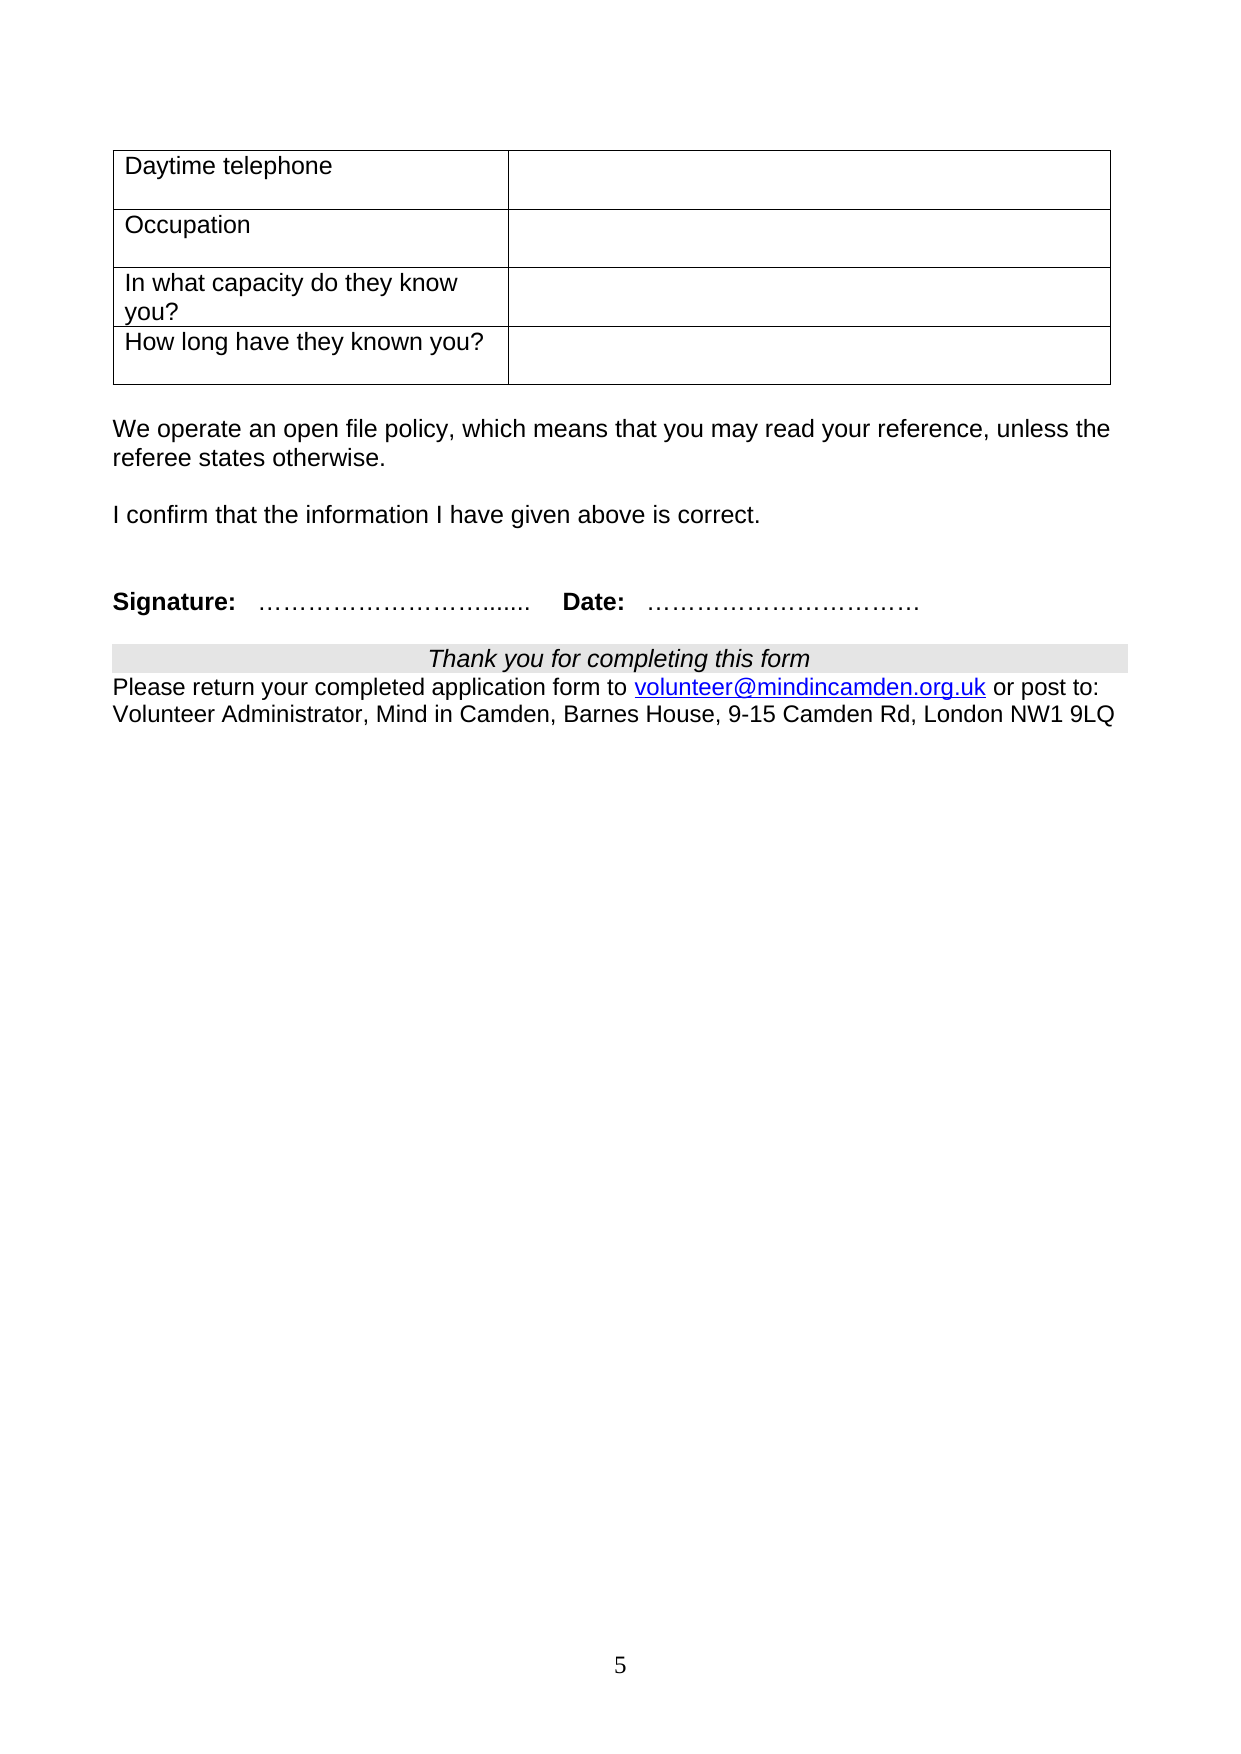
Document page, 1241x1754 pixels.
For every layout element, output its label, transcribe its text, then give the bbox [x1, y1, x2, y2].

table_cell [509, 268, 1110, 326]
table_cell [509, 327, 1110, 384]
table_cell How long have they known you? [114, 327, 508, 384]
text We operate an open file policy, which means that you may read your reference, unless the referee states otherwise. [112, 414, 1128, 471]
table_cell [509, 210, 1110, 267]
text I confirm that the information I have given above is correct. [112, 500, 1128, 529]
text Volunteer Administrator, Mind in Camden, Barnes House, 9-15 Camden Rd, London NW1 9LQ [112, 700, 1128, 728]
table_cell Occupation [114, 210, 508, 267]
text Signature: ………………………....... Date: …………………………… [112, 586, 1128, 615]
table_cell In what capacity do they know you? [114, 268, 508, 326]
text Thank you for completing this form [112, 644, 1128, 673]
text Please return your completed application form to volunteer@mindincamden.org.uk or post to: [112, 673, 1128, 700]
table_cell Daytime telephone [114, 151, 508, 208]
table_cell [509, 151, 1110, 208]
